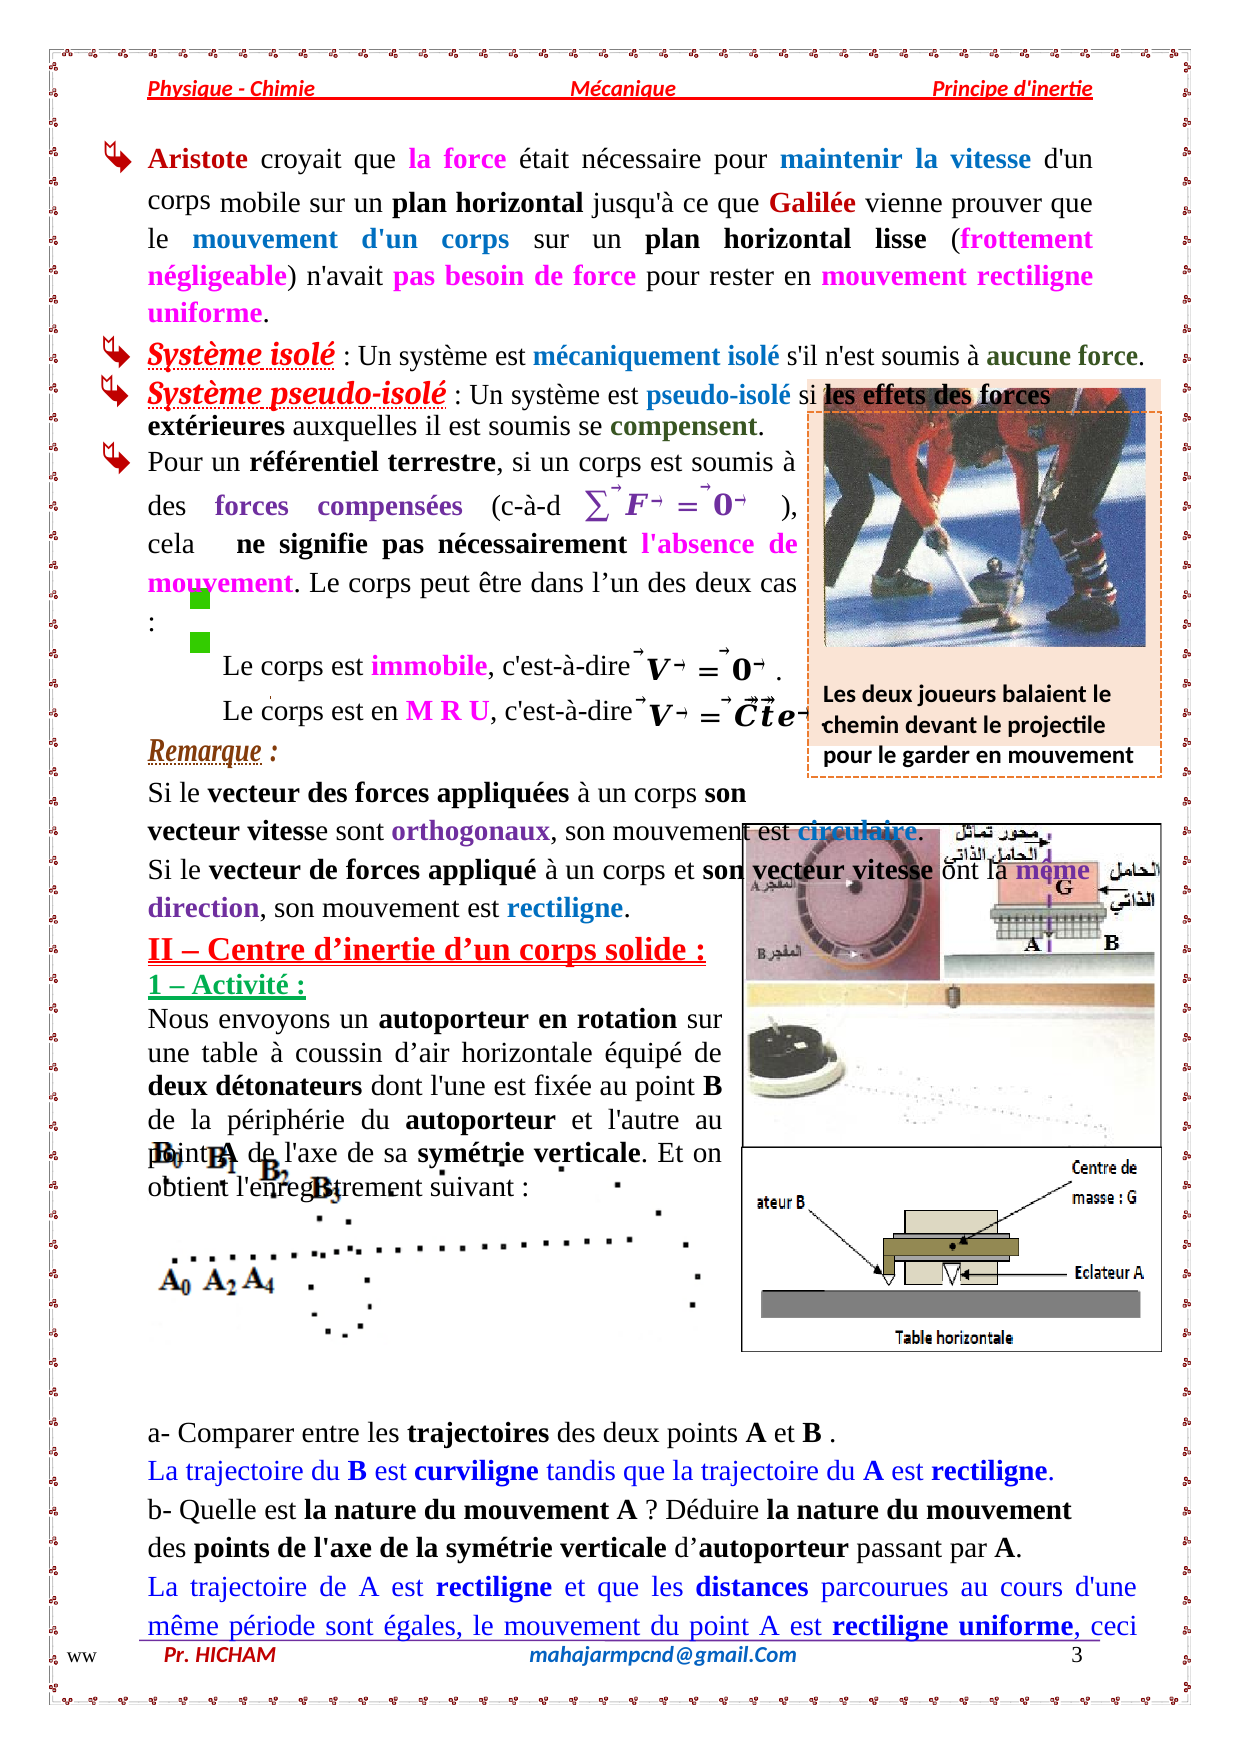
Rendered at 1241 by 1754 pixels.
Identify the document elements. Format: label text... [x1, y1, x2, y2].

list Système pseudo-isolé : Un système est pseudo-isolé si les effets des forces extérieures auxquelles il est soumis se compensent. [98, 377, 1057, 441]
text Remarque : [147, 737, 633, 767]
list Système isolé : Un système est mécaniquement isolé s'il n'est soumis à aucune force. [100, 332, 1176, 374]
text des forces compensées (c-à-d ∑ ⃗𝑭→ = ⃗𝟎→ ), cela ne signifie pas nécessairement l'absence de mouvement. Le corps peut être dans l’un des deux cas : [147, 479, 798, 637]
list Aristote croyait que la force était nécessaire pour maintenir la vitesse d'un corps mobile sur un plan horizontal jusqu'à ce que Galilée vienne prouver que le mouvement d'un corps sur un plan horizontal lisse (frottement négligeable) n'avait pas besoin de force pour rester en mouvement rectiligne uniforme. [101, 141, 1093, 329]
list Pour un référentiel terrestre, si un corps est soumis à [100, 441, 1176, 479]
text Le corps est immobile, c'est-à-dire Le corps est en M R U, c'est-à-dire [222, 648, 634, 726]
picture [49, 49, 1191, 1705]
text Si le vecteur de forces appliqué à un corps et son vecteur vitesse ont la même direction, son mouvement est rectiligne. [147, 852, 1093, 924]
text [147, 1569, 1137, 1641]
subtitle – Activité : [147, 968, 1176, 1001]
subtitle – Centre d’inertie d’un corps solide : [147, 930, 1176, 968]
text ⃗𝑽→ = ⃗𝑪⃗⃗⃗𝒕⃗⃗⃗𝒆→ . [647, 693, 1176, 733]
text La trajectoire du B est curviligne tandis que la trajectoire du A est rectiligne. b- Quelle est la nature du mouvement A ? Déduire la nature du mouvement des points de l'axe de la symétrie verticale d’autoporteur passant par A. [147, 1453, 1072, 1564]
text Nous envoyons un autoporteur en rotation sur une table à coussin d’air horizontale équipé de deux détonateurs dont l'une est fixée au point B de la périphérie du autoporteur et l'autre au point A de l'axe de sa symétrie verticale. Et on obtient l'enregistrement suivant : [147, 1001, 722, 1202]
text ⃗𝑽→ = ⃗𝟎→ . [645, 648, 1176, 688]
text vecteur vitesse sont orthogonaux, son mouvement est circulaire. [147, 813, 1176, 847]
text Si le vecteur des forces appliquées à un corps son [147, 775, 1176, 808]
text a- Comparer entre les trajectoires des deux points A et B . [147, 1415, 1176, 1448]
